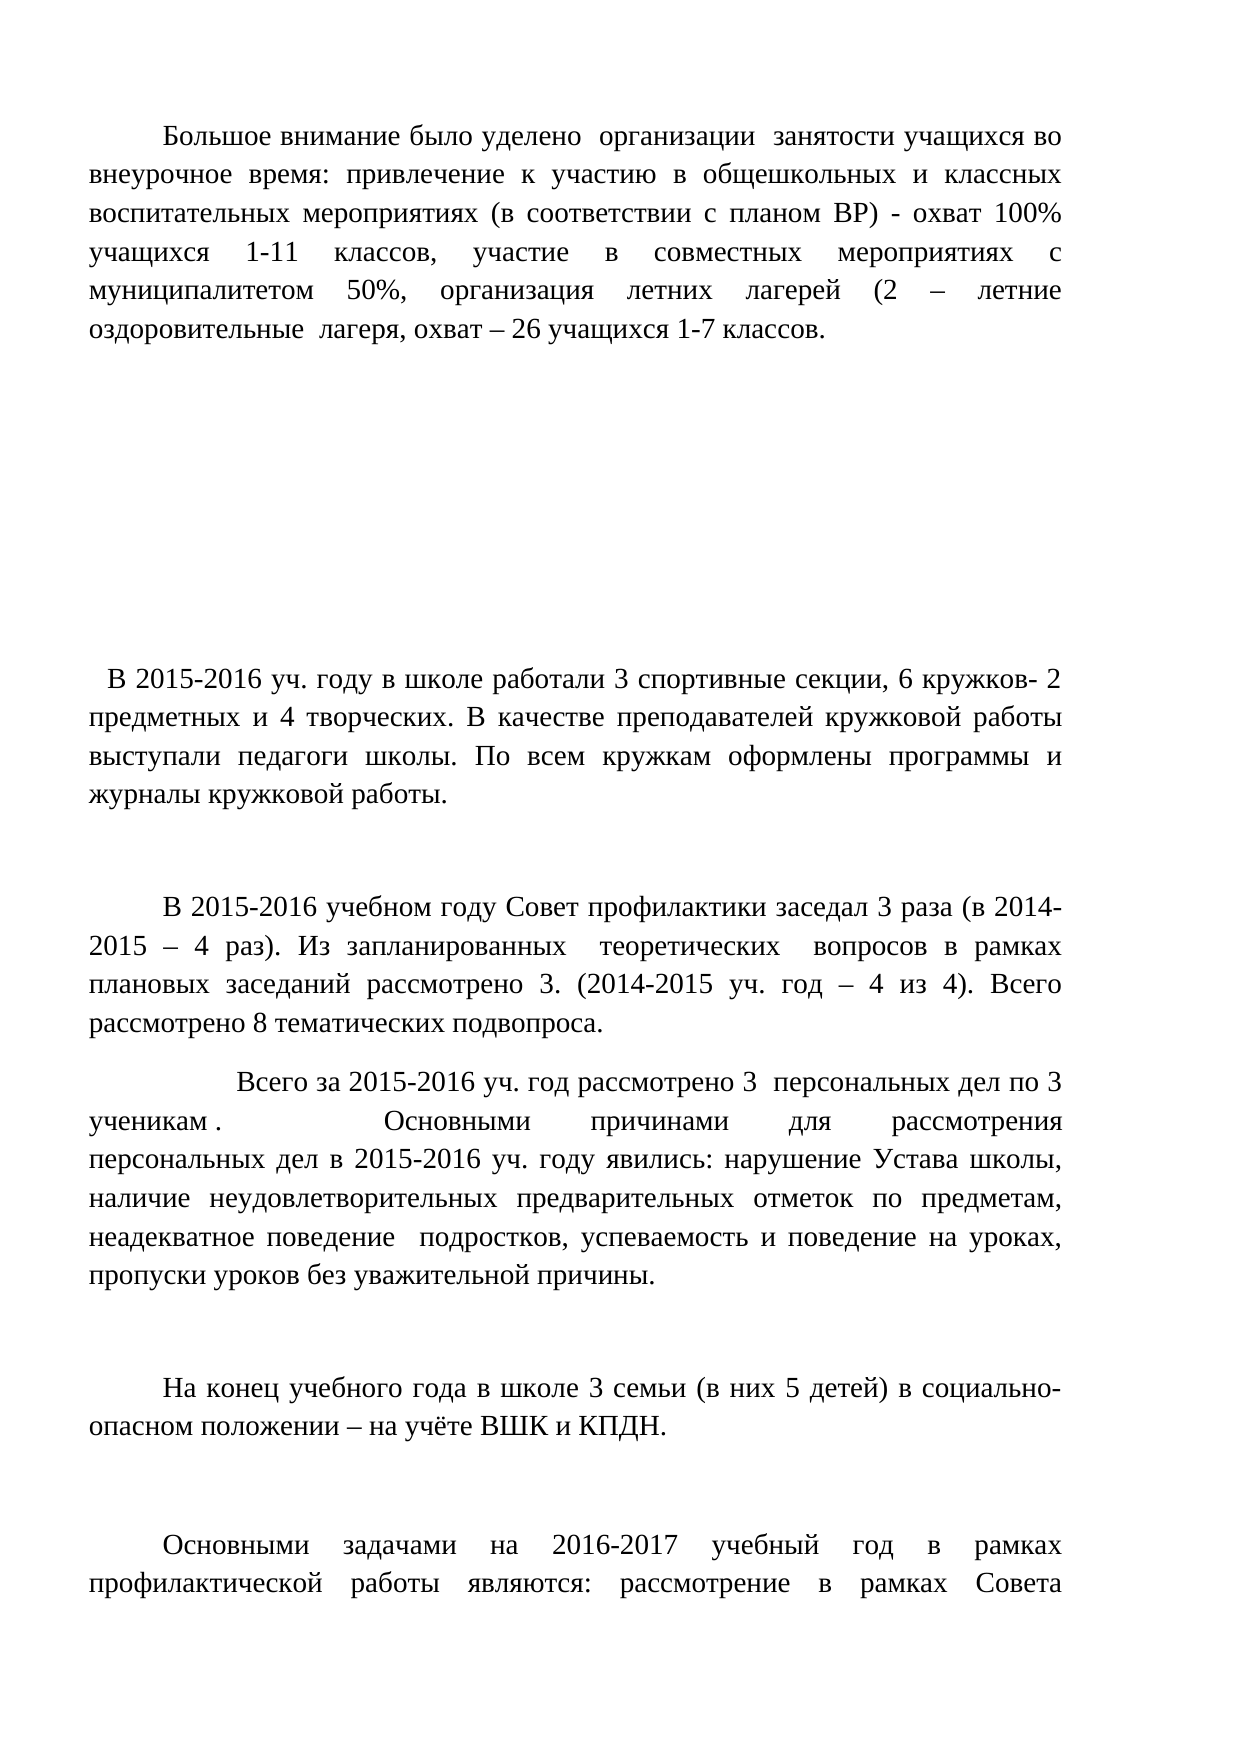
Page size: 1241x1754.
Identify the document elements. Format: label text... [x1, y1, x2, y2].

text Большое внимание было уделено организации занятости учащихся во внеурочное время: привлечение к участию в общешкольных и классных воспитательных мероприятиях (в соответствии с планом ВР) - охват 100% учащихся 1-11 классов, участие в совместных мероприятиях с муниципалитетом 50%, организация летних лагерей (2 – летние оздоровительные лагеря, охват – 26 учащихся 1-7 классов. [88, 118, 1063, 344]
text В 2015-2016 уч. году в школе работали 3 спортивные секции, 6 кружков- 2 предметных и 4 творческих. В качестве преподавателей кружковой работы выступали педагоги школы. По всем кружкам оформлены программы и журналы кружковой работы. [88, 661, 1063, 810]
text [88, 1527, 1063, 1599]
text На конец учебного года в школе 3 семьи (в них 5 детей) в социально-опасном положении – на учёте ВШК и КПДН. [88, 1370, 1063, 1442]
text Всего за 2015-2016 уч. год рассмотрено 3 персональных дел по 3 ученикам . Основными причинами для рассмотрения персональных дел в 2015-2016 уч. году явились: нарушение Устава школы, наличие неудовлетворительных предварительных отметок по предметам, неадекватное поведение подростков, успеваемость и поведение на уроках, пропуски уроков без уважительной причины. [88, 1064, 1063, 1291]
text В 2015-2016 учебном году Совет профилактики заседал 3 раза (в 2014-2015 – 4 раз). Из запланированных теоретических вопросов в рамках плановых заседаний рассмотрено 3. (2014-2015 уч. год – 4 из 4). Всего рассмотрено 8 тематических подвопроса. [88, 889, 1063, 1039]
